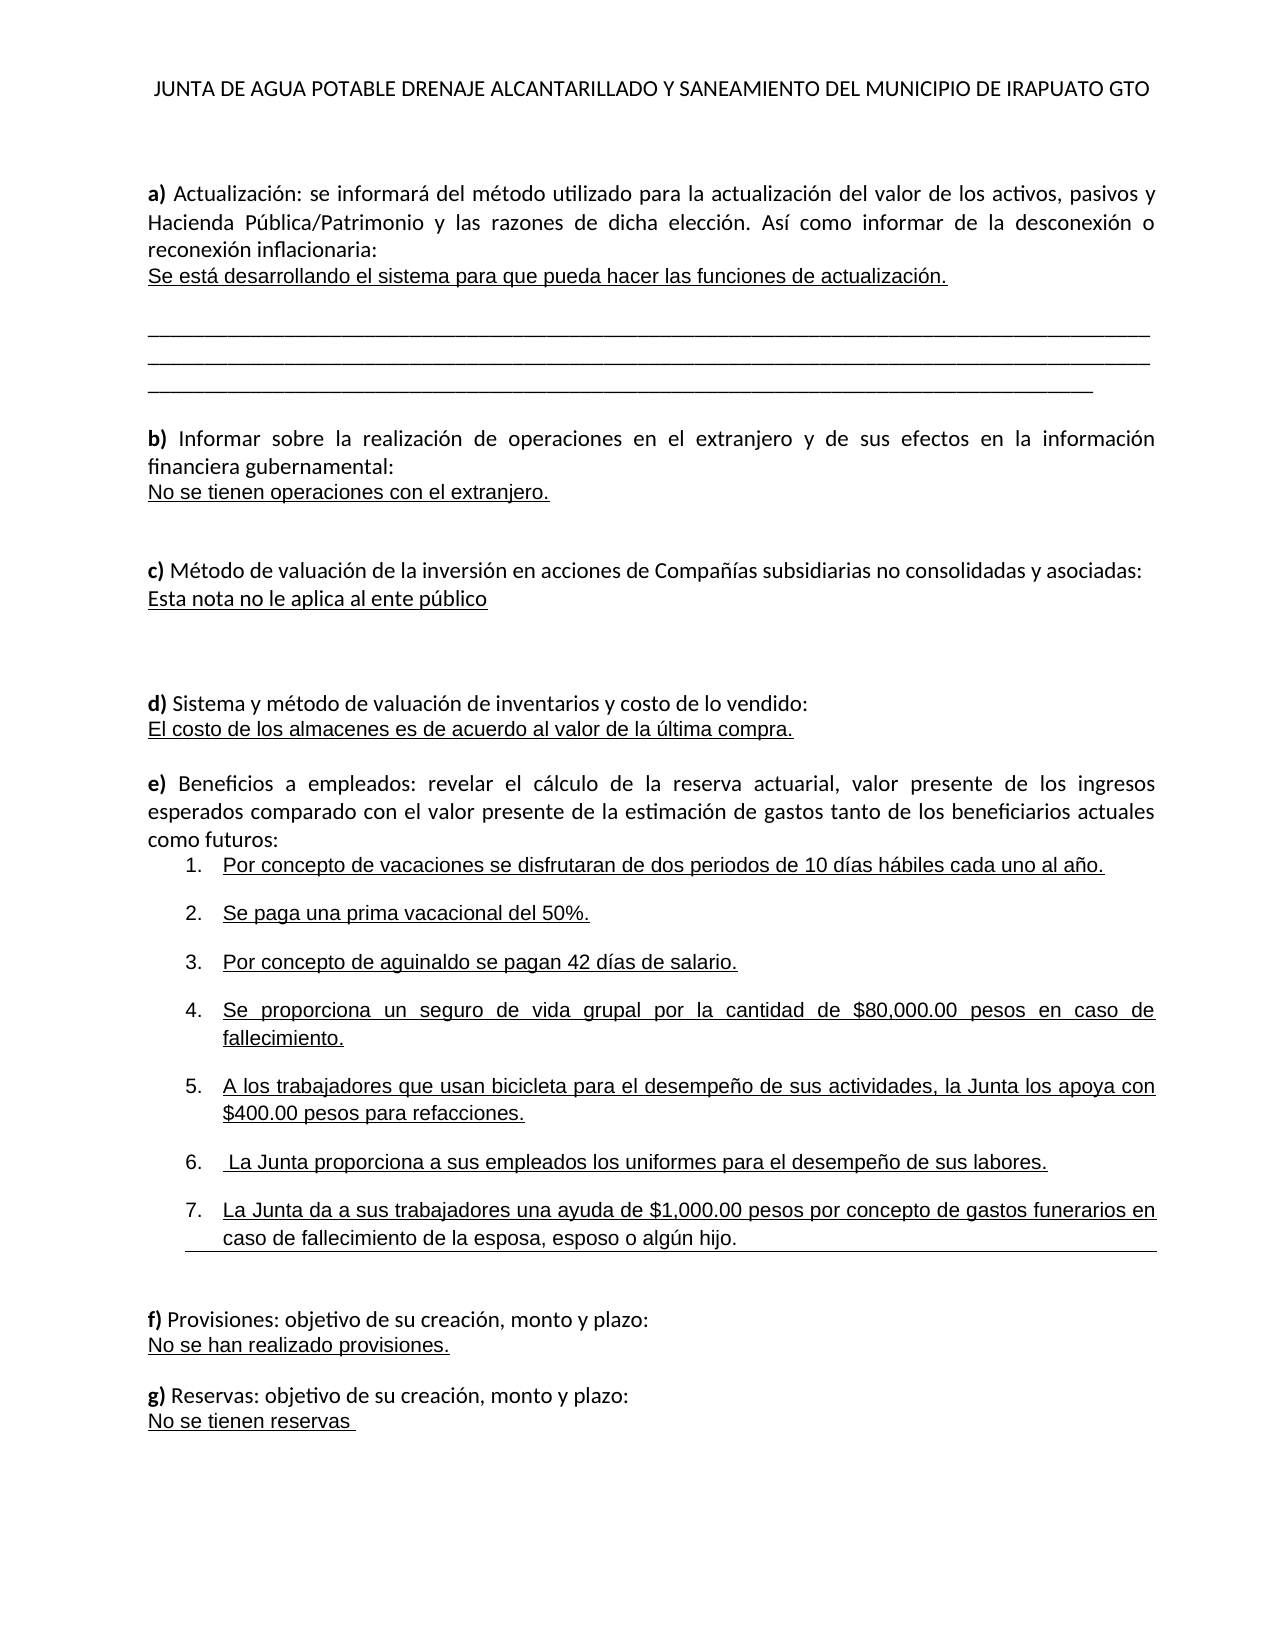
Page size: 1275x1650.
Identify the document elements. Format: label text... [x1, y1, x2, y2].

text No se tienen operaciones con el extranjero. [148, 480, 1157, 504]
list Por concepto de aguinaldo se pagan 42 días de salario. [185, 949, 1157, 973]
text El costo de los almacenes es de acuerdo al valor de la última compra. [148, 717, 1157, 741]
text No se tienen reservas [148, 1409, 1157, 1433]
text a) Actualización: se informará del método utilizado para la actualización del valor de los activos, pasivos y Hacienda Pública/Patrimonio y las razones de dicha elección. Así como informar de la desconexión o reconexión inflacionaria: [148, 179, 1157, 264]
list Se proporciona un seguro de vida grupal por la cantidad de $80,000.00 pesos en caso de fallecimiento. [185, 998, 1157, 1049]
text d) Sistema y método de valuación de inventarios y costo de lo vendido: [148, 689, 1157, 717]
text Esta nota no le aplica al ente público [148, 584, 1157, 612]
list A los trabajadores que usan bicicleta para el desempeño de sus actividades, la Junta los apoya con $400.00 pesos para refacciones. [185, 1074, 1157, 1125]
list Por concepto de vacaciones se disfrutaran de dos periodos de 10 días hábiles cada uno al año. [185, 853, 1157, 877]
text c) Método de valuación de la inversión en acciones de Compañías subsidiarias no consolidadas y asociadas: [148, 556, 1157, 584]
text g) Reservas: objetivo de su creación, monto y plazo: [148, 1381, 1157, 1409]
text b) Informar sobre la realización de operaciones en el extranjero y de sus efectos en la información financiera gubernamental: [148, 424, 1157, 480]
text No se han realizado provisiones. [148, 1333, 1157, 1357]
text f) Provisiones: objetivo de su creación, monto y plazo: [148, 1305, 1157, 1333]
list La Junta da a sus trabajadores una ayuda de $1,000.00 pesos por concepto de gastos funerarios en caso de fallecimiento de la esposa, esposo o algún hijo. [185, 1198, 1157, 1251]
list Se paga una prima vacacional del 50%. [185, 901, 1157, 925]
list La Junta proporciona a sus empleados los uniformes para el desempeño de sus labores. [185, 1149, 1157, 1173]
text Se está desarrollando el sistema para que pueda hacer las funciones de actualización. [148, 264, 1157, 288]
text e) Beneficios a empleados: revelar el cálculo de la reserva actuarial, valor presente de los ingresos esperados comparado con el valor presente de la estimación de gastos tanto de los beneficiarios actuales como futuros: [148, 769, 1157, 853]
text ___________________________________________________________________________________________________________________________________________________________________________________________________________________________________________________________________ [148, 312, 1157, 396]
